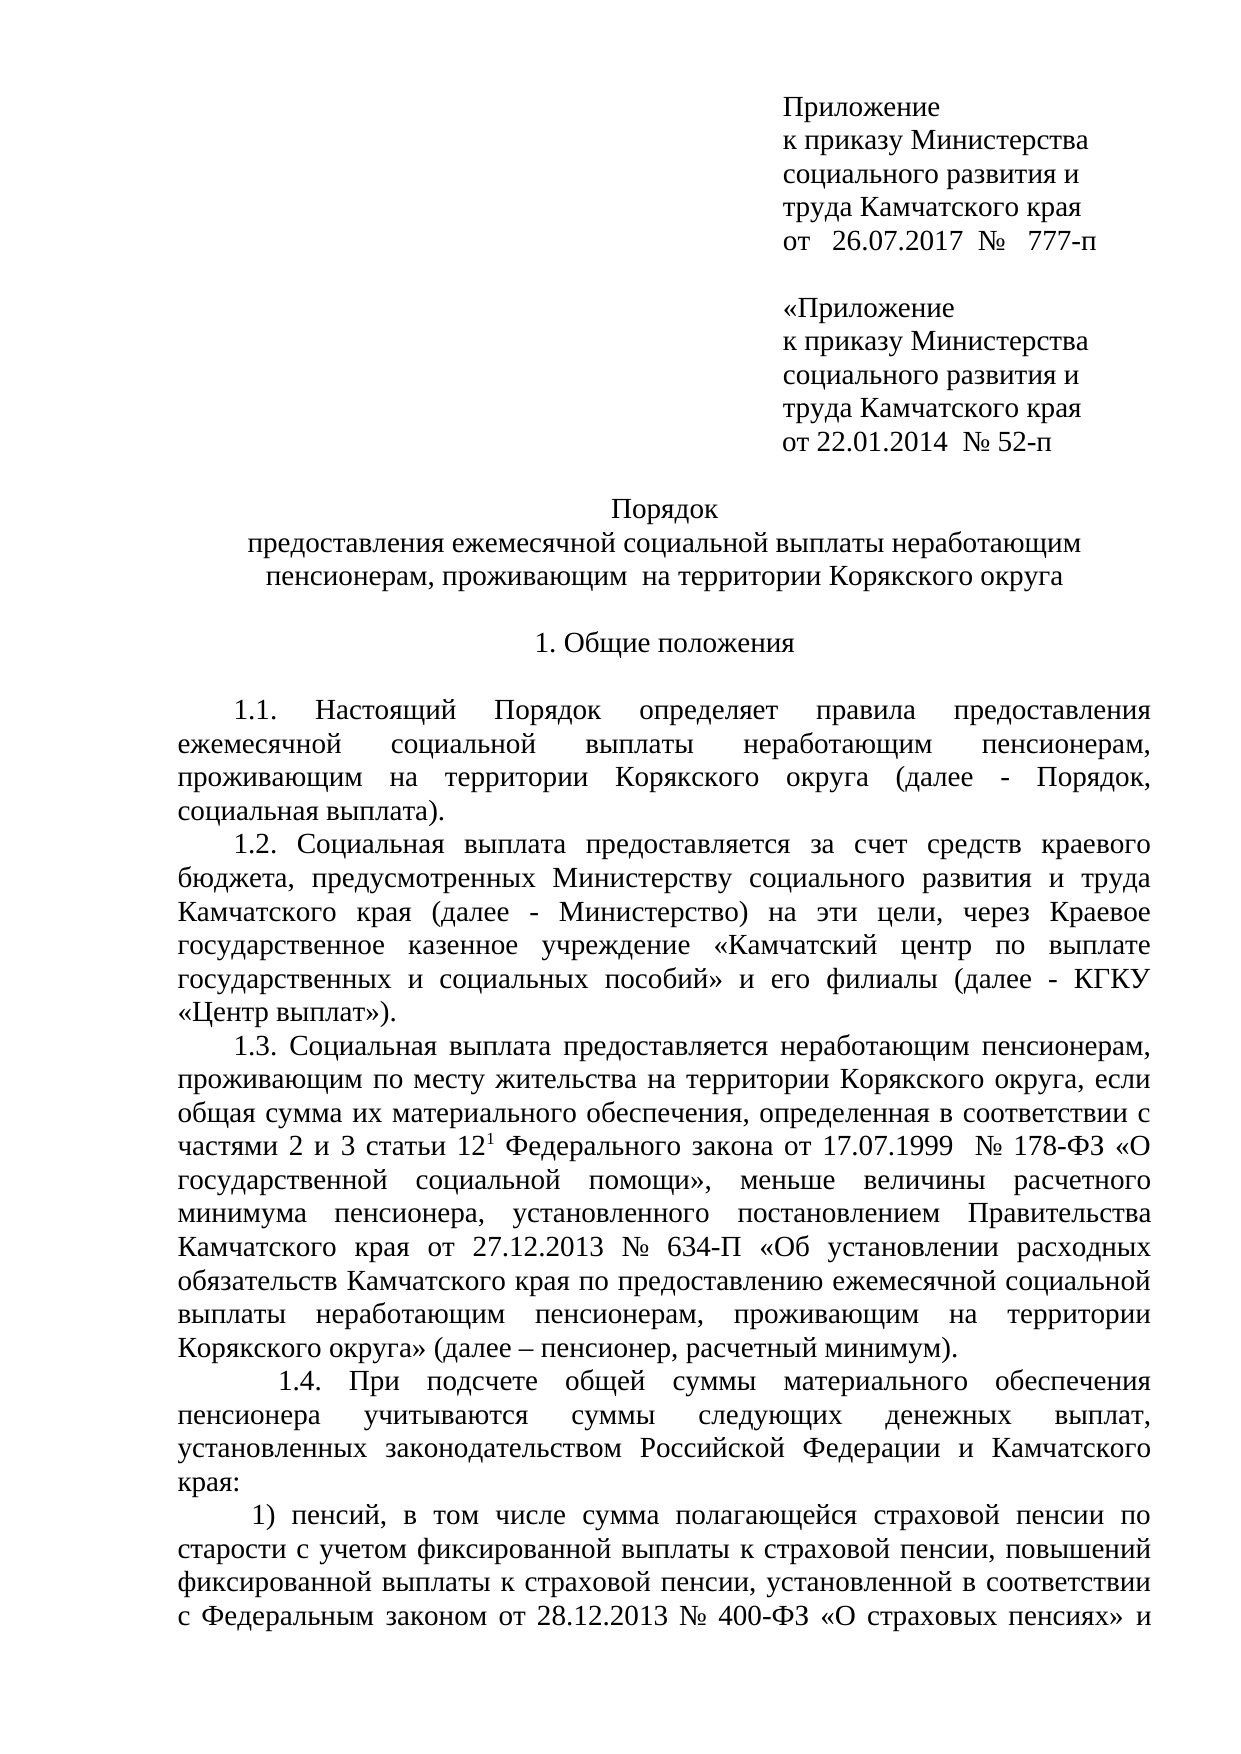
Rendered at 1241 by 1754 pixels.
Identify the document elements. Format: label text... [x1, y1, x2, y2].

text от 26.07.2017 № 777-п [783, 223, 1152, 256]
text «Приложение [783, 290, 1152, 323]
text 1.3. Социальная выплата предоставляется неработающим пенсионерам, проживающим по месту жительства на территории Корякского округа, если общая сумма их материального обеспечения, определенная в соответствии с частями 2 и 3 статьи 121 Федерального закона от 17.07.1999 № 178-ФЗ «О государственной социальной помощи», меньше величины расчетного минимума пенсионера, установленного постановлением Правительства Камчатского края от 27.12.2013 № 634-П «Об установлении расходных обязательств Камчатского края по предоставлению ежемесячной социальной выплаты неработающим пенсионерам, проживающим на территории Корякского округа» (далее – пенсионер, расчетный минимум). [177, 1028, 1152, 1363]
text к приказу Министерства социального развития и труда Камчатского края [783, 323, 1152, 424]
text предоставления ежемесячной социальной выплаты неработающим пенсионерам, проживающим на территории Корякского округа [177, 525, 1152, 592]
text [177, 1497, 1152, 1632]
text 1.1. Настоящий Порядок определяет правила предоставления ежемесячной социальной выплаты неработающим пенсионерам, проживающим на территории Корякского округа (далее - Порядок, социальная выплата). [177, 692, 1152, 827]
text 1.4. При подсчете общей суммы материального обеспечения пенсионера учитываются суммы следующих денежных выплат, установленных законодательством Российской Федерации и Камчатского края: [177, 1363, 1152, 1497]
text Порядок [177, 491, 1152, 525]
text от 22.01.2014 № 52-п [177, 424, 1152, 458]
text к приказу Министерства социального развития и труда Камчатского края [783, 122, 1152, 223]
text 1.2. Социальная выплата предоставляется за счет средств краевого бюджета, предусмотренных Министерству социального развития и труда Камчатского края (далее - Министерство) на эти цели, через Краевое государственное казенное учреждение «Камчатский центр по выплате государственных и социальных пособий» и его филиалы (далее - КГКУ «Центр выплат»). [177, 827, 1152, 1028]
text Приложение [783, 89, 1152, 122]
text 1. Общие положения [177, 625, 1152, 659]
